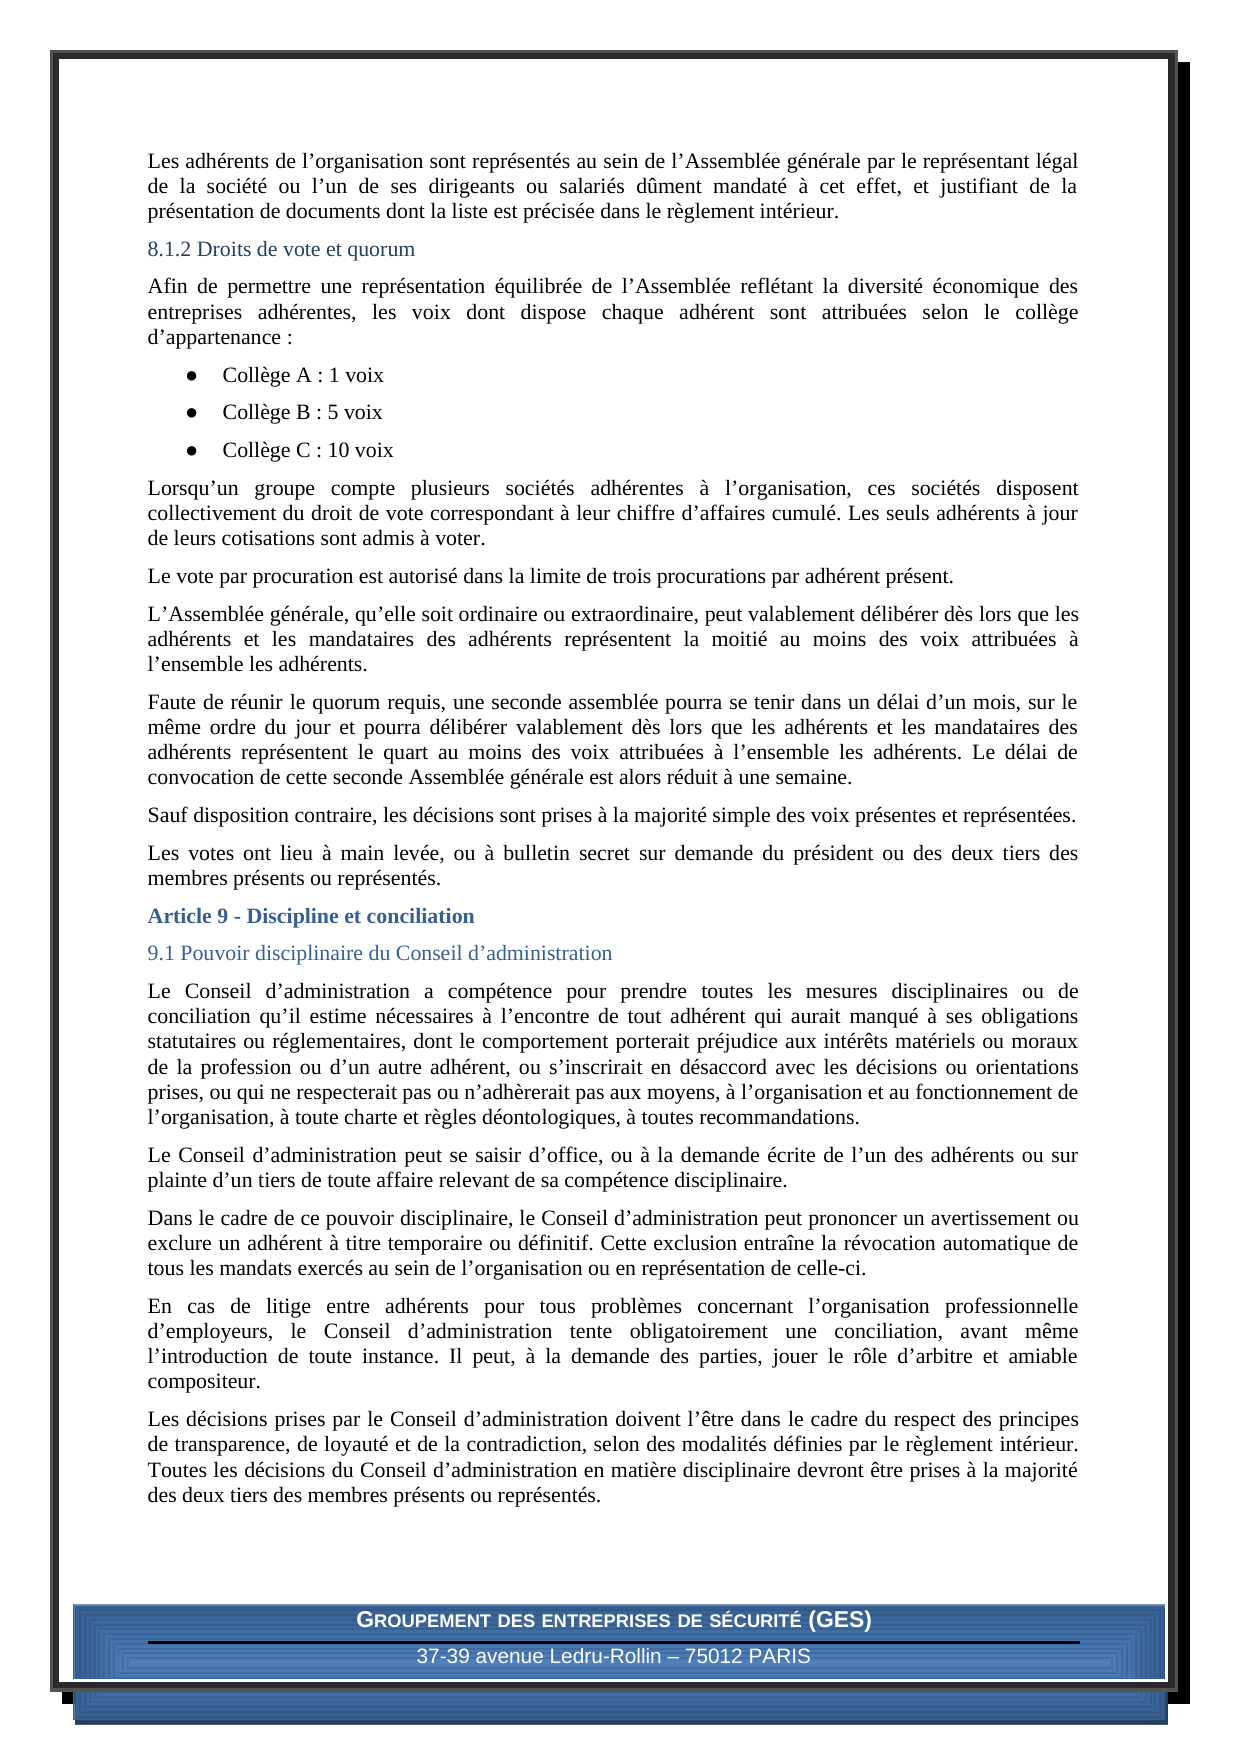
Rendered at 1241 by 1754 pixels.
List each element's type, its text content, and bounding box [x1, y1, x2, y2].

subtitle Article 9 - Discipline et conciliation [147, 903, 1080, 928]
text Lorsqu’un groupe compte plusieurs sociétés adhérentes à l’organisation, ces sociétés disposent collectivement du droit de vote correspondant à leur chiffre d’affaires cumulé. Les seuls adhérents à jour de leurs cotisations sont admis à voter. [147, 475, 1080, 550]
text Le Conseil d’administration peut se saisir d’office, ou à la demande écrite de l’un des adhérents ou sur plainte d’un tiers de toute affaire relevant de sa compétence disciplinaire. [147, 1142, 1080, 1192]
text L’Assemblée générale, qu’elle soit ordinaire ou extraordinaire, peut valablement délibérer dès lors que les adhérents et les mandataires des adhérents représentent la moitié au moins des voix attribuées à l’ensemble les adhérents. [147, 601, 1080, 676]
list Collège B : 5 voix [185, 399, 1080, 424]
text En cas de litige entre adhérents pour tous problèmes concernant l’organisation professionnelle d’employeurs, le Conseil d’administration tente obligatoirement une conciliation, avant même l’introduction de toute instance. Il peut, à la demande des parties, jouer le rôle d’arbitre et amiable compositeur. [147, 1293, 1080, 1394]
text Le vote par procuration est autorisé dans la limite de trois procurations par adhérent présent. [147, 563, 1080, 588]
subtitle 8.1.2 Droits de vote et quorum [147, 236, 1080, 261]
text Faute de réunir le quorum requis, une seconde assemblée pourra se tenir dans un délai d’un mois, sur le même ordre du jour et pourra délibérer valablement dès lors que les adhérents et les mandataires des adhérents représentent le quart au moins des voix attribuées à l’ensemble les adhérents. Le délai de convocation de cette seconde Assemblée générale est alors réduit à une semaine. [147, 689, 1080, 789]
subtitle 9.1 Pouvoir disciplinaire du Conseil d’administration [147, 940, 1080, 966]
text Les décisions prises par le Conseil d’administration doivent l’être dans le cadre du respect des principes de transparence, de loyauté et de la contradiction, selon des modalités définies par le règlement intérieur. Toutes les décisions du Conseil d’administration en matière disciplinaire devront être prises à la majorité des deux tiers des membres présents ou représentés. [147, 1406, 1080, 1507]
text Les adhérents de l’organisation sont représentés au sein de l’Assemblée générale par le représentant légal de la société ou l’un de ses dirigeants ou salariés dûment mandaté à cet effet, et justifiant de la présentation de documents dont la liste est précisée dans le règlement intérieur. [147, 148, 1080, 223]
text Afin de permettre une représentation équilibrée de l’Assemblée reflétant la diversité économique des entreprises adhérentes, les voix dont dispose chaque adhérent sont attribuées selon le collège d’appartenance : [147, 273, 1080, 349]
text Sauf disposition contraire, les décisions sont prises à la majorité simple des voix présentes et représentées. [147, 802, 1080, 827]
list Collège C : 10 voix [185, 437, 1080, 462]
text Le Conseil d’administration a compétence pour prendre toutes les mesures disciplinaires ou de conciliation qu’il estime nécessaires à l’encontre de tout adhérent qui aurait manqué à ses obligations statutaires ou réglementaires, dont le comportement porterait préjudice aux intérêts matériels ou moraux de la profession ou d’un autre adhérent, ou s’inscrirait en désaccord avec les décisions ou orientations prises, ou qui ne respecterait pas ou n’adhèrerait pas aux moyens, à l’organisation et au fonctionnement de l’organisation, à toute charte et règles déontologiques, à toutes recommandations. [147, 978, 1080, 1129]
list Collège A : 1 voix [185, 362, 1080, 387]
text Les votes ont lieu à main levée, ou à bulletin secret sur demande du président ou des deux tiers des membres présents ou représentés. [147, 840, 1080, 890]
text Dans le cadre de ce pouvoir disciplinaire, le Conseil d’administration peut prononcer un avertissement ou exclure un adhérent à titre temporaire ou définitif. Cette exclusion entraîne la révocation automatique de tous les mandats exercés au sein de l’organisation ou en représentation de celle-ci. [147, 1205, 1080, 1280]
